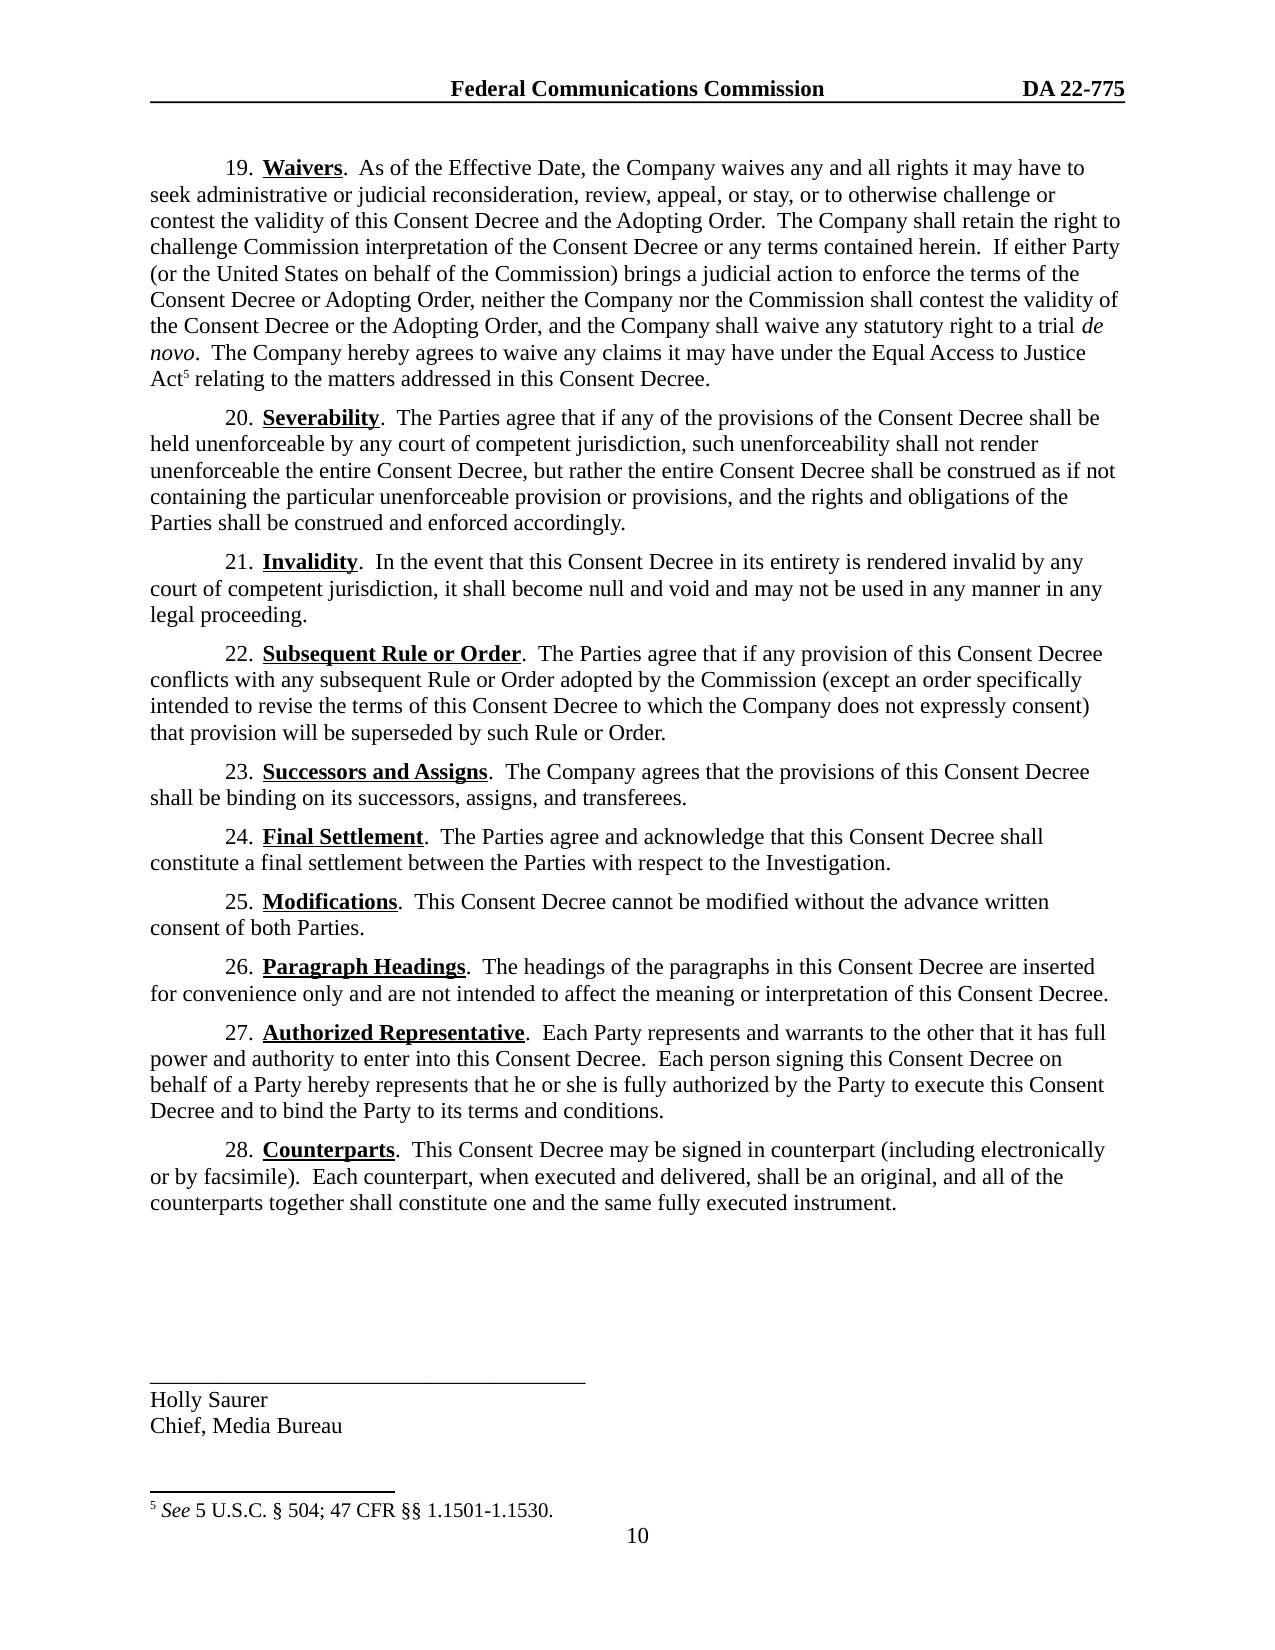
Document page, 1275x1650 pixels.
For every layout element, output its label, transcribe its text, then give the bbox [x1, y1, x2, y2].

text Counterparts. This Consent Decree may be signed in counterpart (including electronically or by facsimile). Each counterpart, when executed and delivered, shall be an original, and all of the counterparts together shall constitute one and the same fully executed instrument. [150, 1136, 1125, 1216]
text Authorized Representative. Each Party represents and warrants to the other that it has full power and authority to enter into this Consent Decree. Each person signing this Consent Decree on behalf of a Party hereby represents that he or she is fully authorized by the Party to execute this Consent Decree and to bind the Party to its terms and conditions. [150, 1018, 1125, 1124]
text ______________________________________ [150, 1360, 1125, 1386]
text Final Settlement. The Parties agree and acknowledge that this Consent Decree shall constitute a final settlement between the Parties with respect to the Investigation. [150, 823, 1125, 876]
text Waivers. As of the Effective Date, the Company waives any and all rights it may have to seek administrative or judicial reconsideration, review, appeal, or stay, or to otherwise challenge or contest the validity of this Consent Decree and the Adopting Order. The Company shall retain the right to challenge Commission interpretation of the Consent Decree or any terms contained herein. If either Party (or the United States on behalf of the Commission) brings a judicial action to enforce the terms of the Consent Decree or Adopting Order, neither the Company nor the Commission shall contest the validity of the Consent Decree or the Adopting Order, and the Company shall waive any statutory right to a trial de novo. The Company hereby agrees to waive any claims it may have under the Equal Access to Justice Act relating to the matters addressed in this Consent Decree. [150, 154, 1125, 391]
text Subsequent Rule or Order. The Parties agree that if any provision of this Consent Decree conflicts with any subsequent Rule or Order adopted by the Commission (except an order specifically intended to revise the terms of this Consent Decree to which the Company does not expressly consent) that provision will be superseded by such Rule or Order. [150, 640, 1125, 745]
text Severability. The Parties agree that if any of the provisions of the Consent Decree shall be held unenforceable by any court of competent jurisdiction, such unenforceability shall not render unenforceable the entire Consent Decree, but rather the entire Consent Decree shall be construed as if not containing the particular unenforceable provision or provisions, and the rights and obligations of the Parties shall be construed and enforced accordingly. [150, 404, 1125, 536]
text Invalidity. In the event that this Consent Decree in its entirety is rendered invalid by any court of competent jurisdiction, it shall become null and void and may not be used in any manner in any legal proceeding. [150, 548, 1125, 627]
text Successors and Assigns. The Company agrees that the provisions of this Consent Decree shall be binding on its successors, assigns, and transferees. [150, 758, 1125, 810]
text Holly Saurer [150, 1386, 1125, 1412]
text Paragraph Headings. The headings of the paragraphs in this Consent Decree are inserted for convenience only and are not intended to affect the meaning or interpretation of this Consent Decree. [150, 953, 1125, 1006]
text Chief, Media Bureau [150, 1412, 1125, 1439]
text Modifications. This Consent Decree cannot be modified without the advance written consent of both Parties. [150, 888, 1125, 941]
